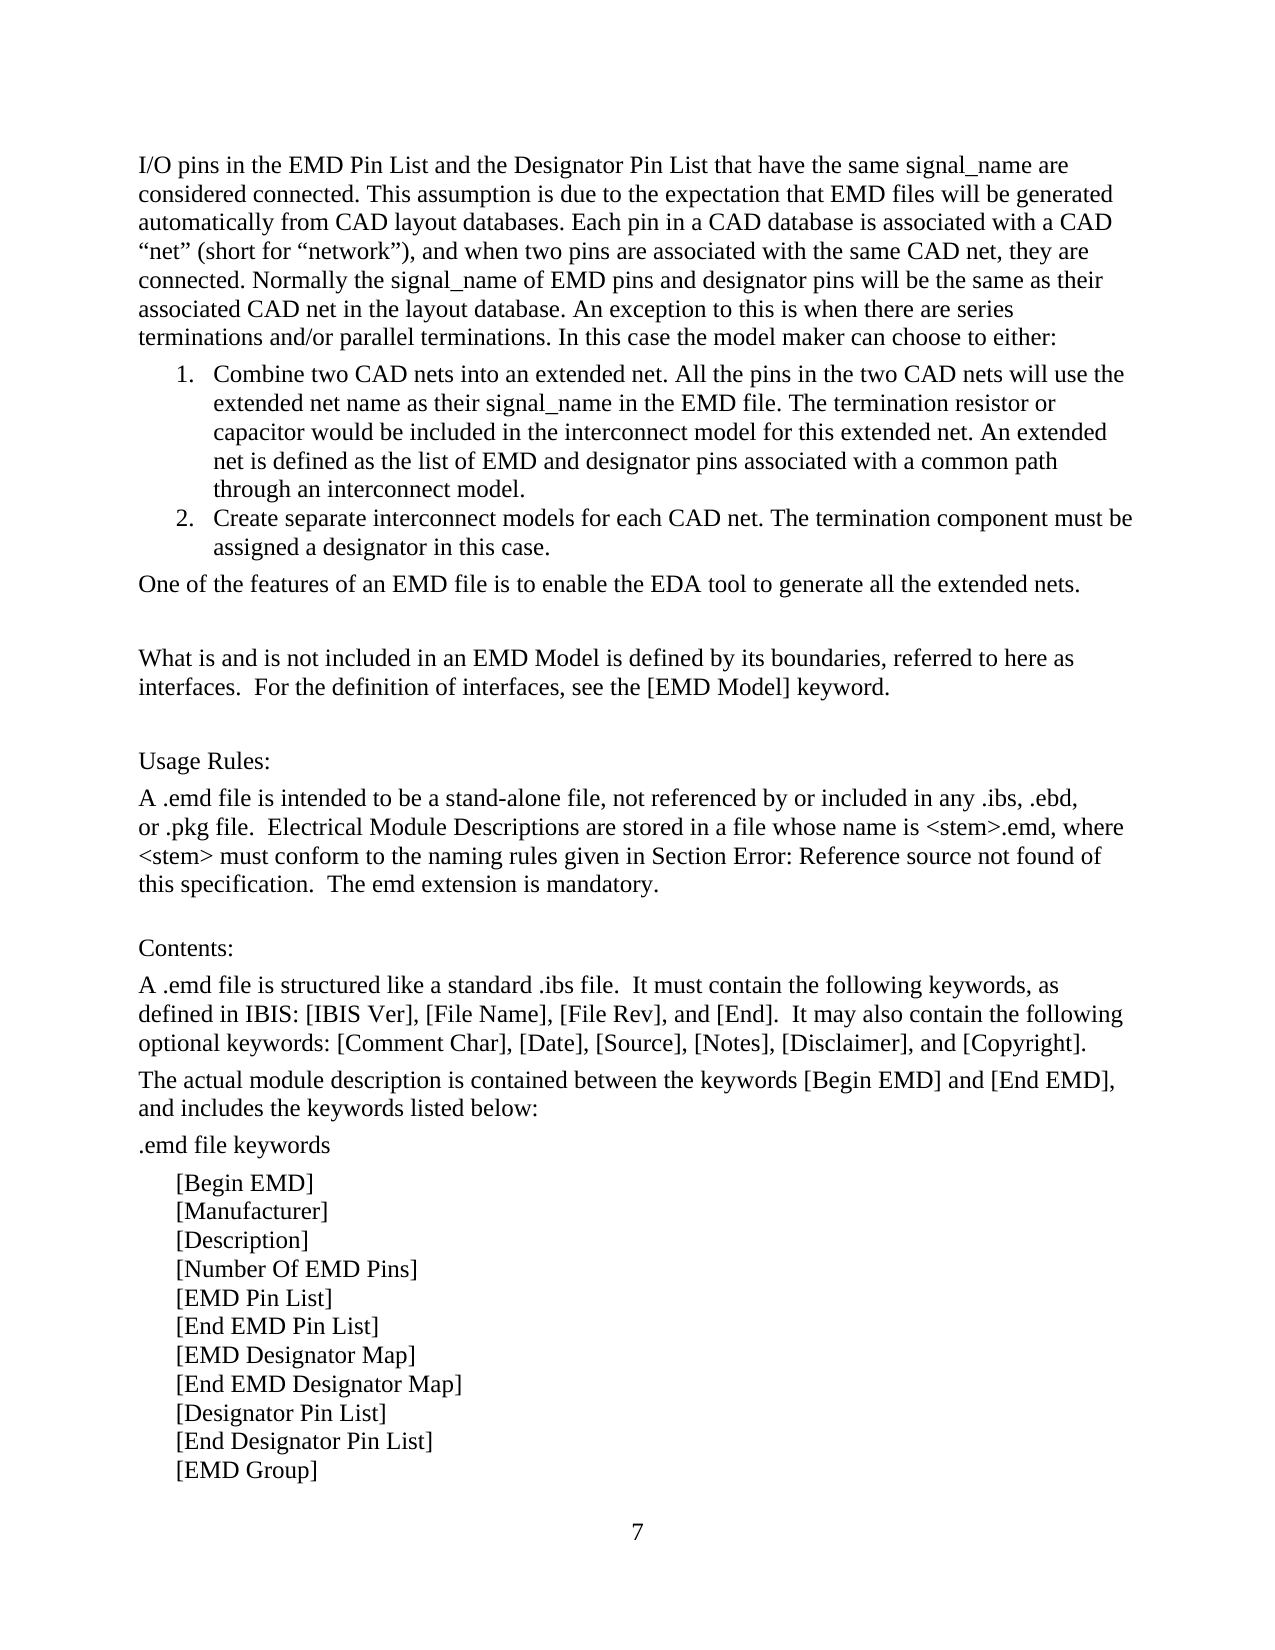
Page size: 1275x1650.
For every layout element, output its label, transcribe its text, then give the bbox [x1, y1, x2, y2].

text One of the features of an EMD file is to enable the EDA tool to generate all the extended nets. [138, 569, 1137, 598]
list [Begin EMD] [176, 1168, 1137, 1196]
text The actual module description is contained between the keywords [Begin EMD] and [End EMD], and includes the keywords listed below: [138, 1065, 1137, 1122]
text What is and is not included in an EMD Model is defined by its boundaries, referred to here as interfaces. For the definition of interfaces, see the [EMD Model] keyword. [138, 643, 1137, 701]
list [Manufacturer] [176, 1196, 1137, 1225]
list [EMD Designator Map] [138, 1340, 1137, 1369]
list Combine two CAD nets into an extended net. All the pins in the two CAD nets will use the extended net name as their signal_name in the EMD file. The termination resistor or capacitor would be included in the interconnect model for this extended net. An extended net is defined as the list of EMD and designator pins associated with a common path through an interconnect model. [176, 359, 1137, 503]
list [End EMD Pin List] [176, 1311, 1137, 1340]
text A .emd file is structured like a standard .ibs file. It must contain the following keywords, as defined in IBIS: [IBIS Ver], [File Name], [File Rev], and [End]. It may also contain the following optional keywords: [Comment Char], [Date], [Source], [Notes], [Disclaimer], and [Copyright]. [138, 970, 1137, 1056]
text I/O pins in the EMD Pin List and the Designator Pin List that have the same signal_name are considered connected. This assumption is due to the expectation that EMD files will be generated automatically from CAD layout databases. Each pin in a CAD database is associated with a CAD “net” (short for “network”), and when two pins are associated with the same CAD net, they are connected. Normally the signal_name of EMD pins and designator pins will be the same as their associated CAD net in the layout database. An exception to this is when there are series terminations and/or parallel terminations. In this case the model maker can choose to either: [138, 150, 1137, 351]
list [EMD Pin List] [176, 1283, 1137, 1311]
list [Number Of EMD Pins] [138, 1254, 1137, 1283]
list [Designator Pin List] [138, 1398, 1137, 1426]
text Contents: [138, 933, 1137, 962]
list [Description] [176, 1225, 1137, 1254]
list [End Designator Pin List] [176, 1426, 1137, 1455]
list Create separate interconnect models for each CAD net. The termination component must be assigned a designator in this case. [176, 503, 1137, 561]
list [End EMD Designator Map] [176, 1369, 1137, 1398]
text Usage Rules: [138, 746, 1137, 775]
text .emd file keywords [138, 1131, 1137, 1159]
list [EMD Group] [176, 1455, 1137, 1484]
